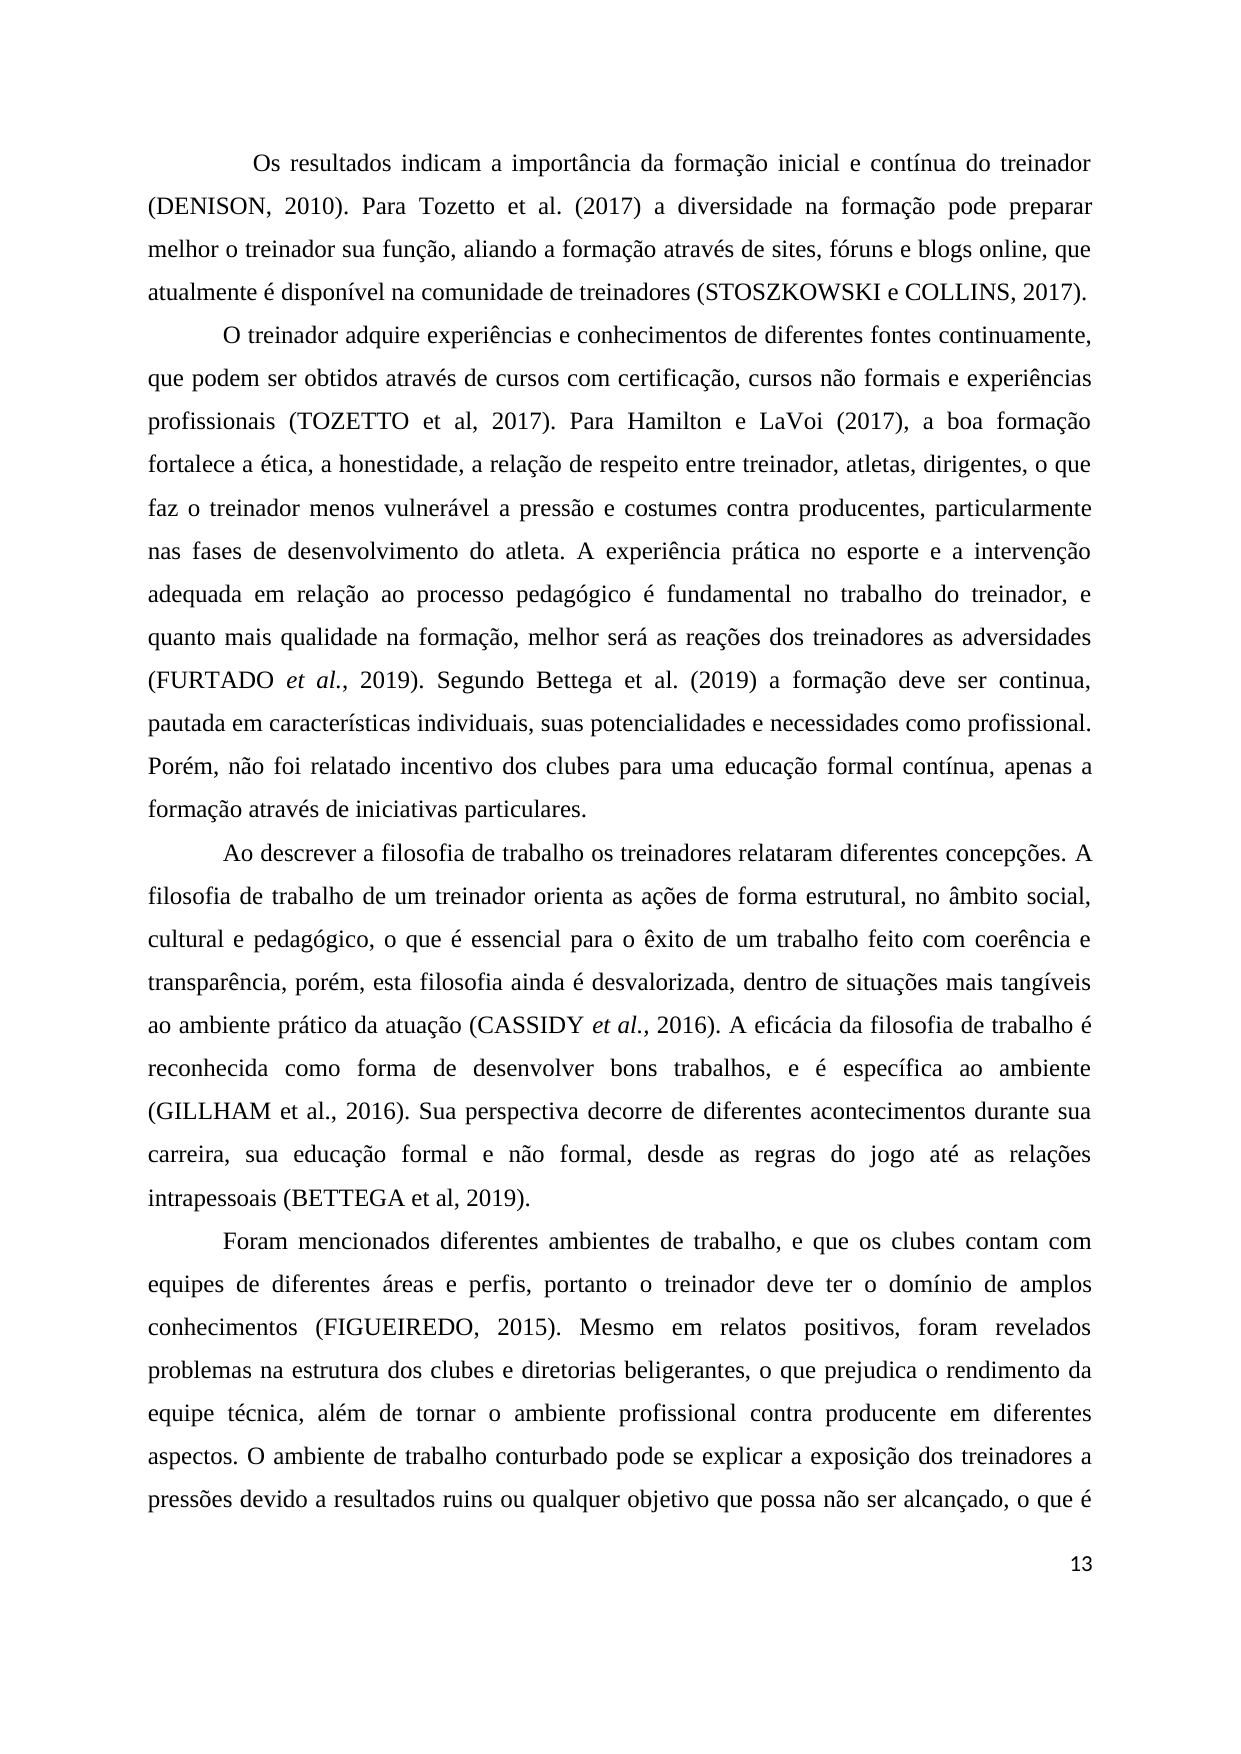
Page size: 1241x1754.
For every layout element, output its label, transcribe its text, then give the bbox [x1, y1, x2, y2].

text O treinador adquire experiências e conhecimentos de diferentes fontes continuamente, que podem ser obtidos através de cursos com certificação, cursos não formais e experiências profissionais (TOZETTO et al, 2017). Para Hamilton e LaVoi (2017), a boa formação fortalece a ética, a honestidade, a relação de respeito entre treinador, atletas, dirigentes, o que faz o treinador menos vulnerável a pressão e costumes contra producentes, particularmente nas fases de desenvolvimento do atleta. A experiência prática no esporte e a intervenção adequada em relação ao processo pedagógico é fundamental no trabalho do treinador, e quanto mais qualidade na formação, melhor será as reações dos treinadores as adversidades (FURTADO et al., 2019). Segundo Bettega et al. (2019) a formação deve ser continua, pautada em características individuais, suas potencialidades e necessidades como profissional. Porém, não foi relatado incentivo dos clubes para uma educação formal contínua, apenas a formação através de iniciativas particulares. [148, 320, 1092, 823]
text Os resultados indicam a importância da formação inicial e contínua do treinador (DENISON, 2010). Para Tozetto et al. (2017) a diversidade na formação pode preparar melhor o treinador sua função, aliando a formação através de sites, fóruns e blogs online, que atualmente é disponível na comunidade de treinadores (STOSZKOWSKI e COLLINS, 2017). [148, 148, 1092, 306]
text Ao descrever a filosofia de trabalho os treinadores relataram diferentes concepções. A filosofia de trabalho de um treinador orienta as ações de forma estrutural, no âmbito social, cultural e pedagógico, o que é essencial para o êxito de um trabalho feito com coerência e transparência, porém, esta filosofia ainda é desvalorizada, dentro de situações mais tangíveis ao ambiente prático da atuação (CASSIDY et al., 2016). A eficácia da filosofia de trabalho é reconhecida como forma de desenvolver bons trabalhos, e é específica ao ambiente (GILLHAM et al., 2016). Sua perspectiva decorre de diferentes acontecimentos durante sua carreira, sua educação formal e não formal, desde as regras do jogo até as relações intrapessoais (BETTEGA et al, 2019). [148, 838, 1092, 1211]
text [148, 1226, 1092, 1513]
